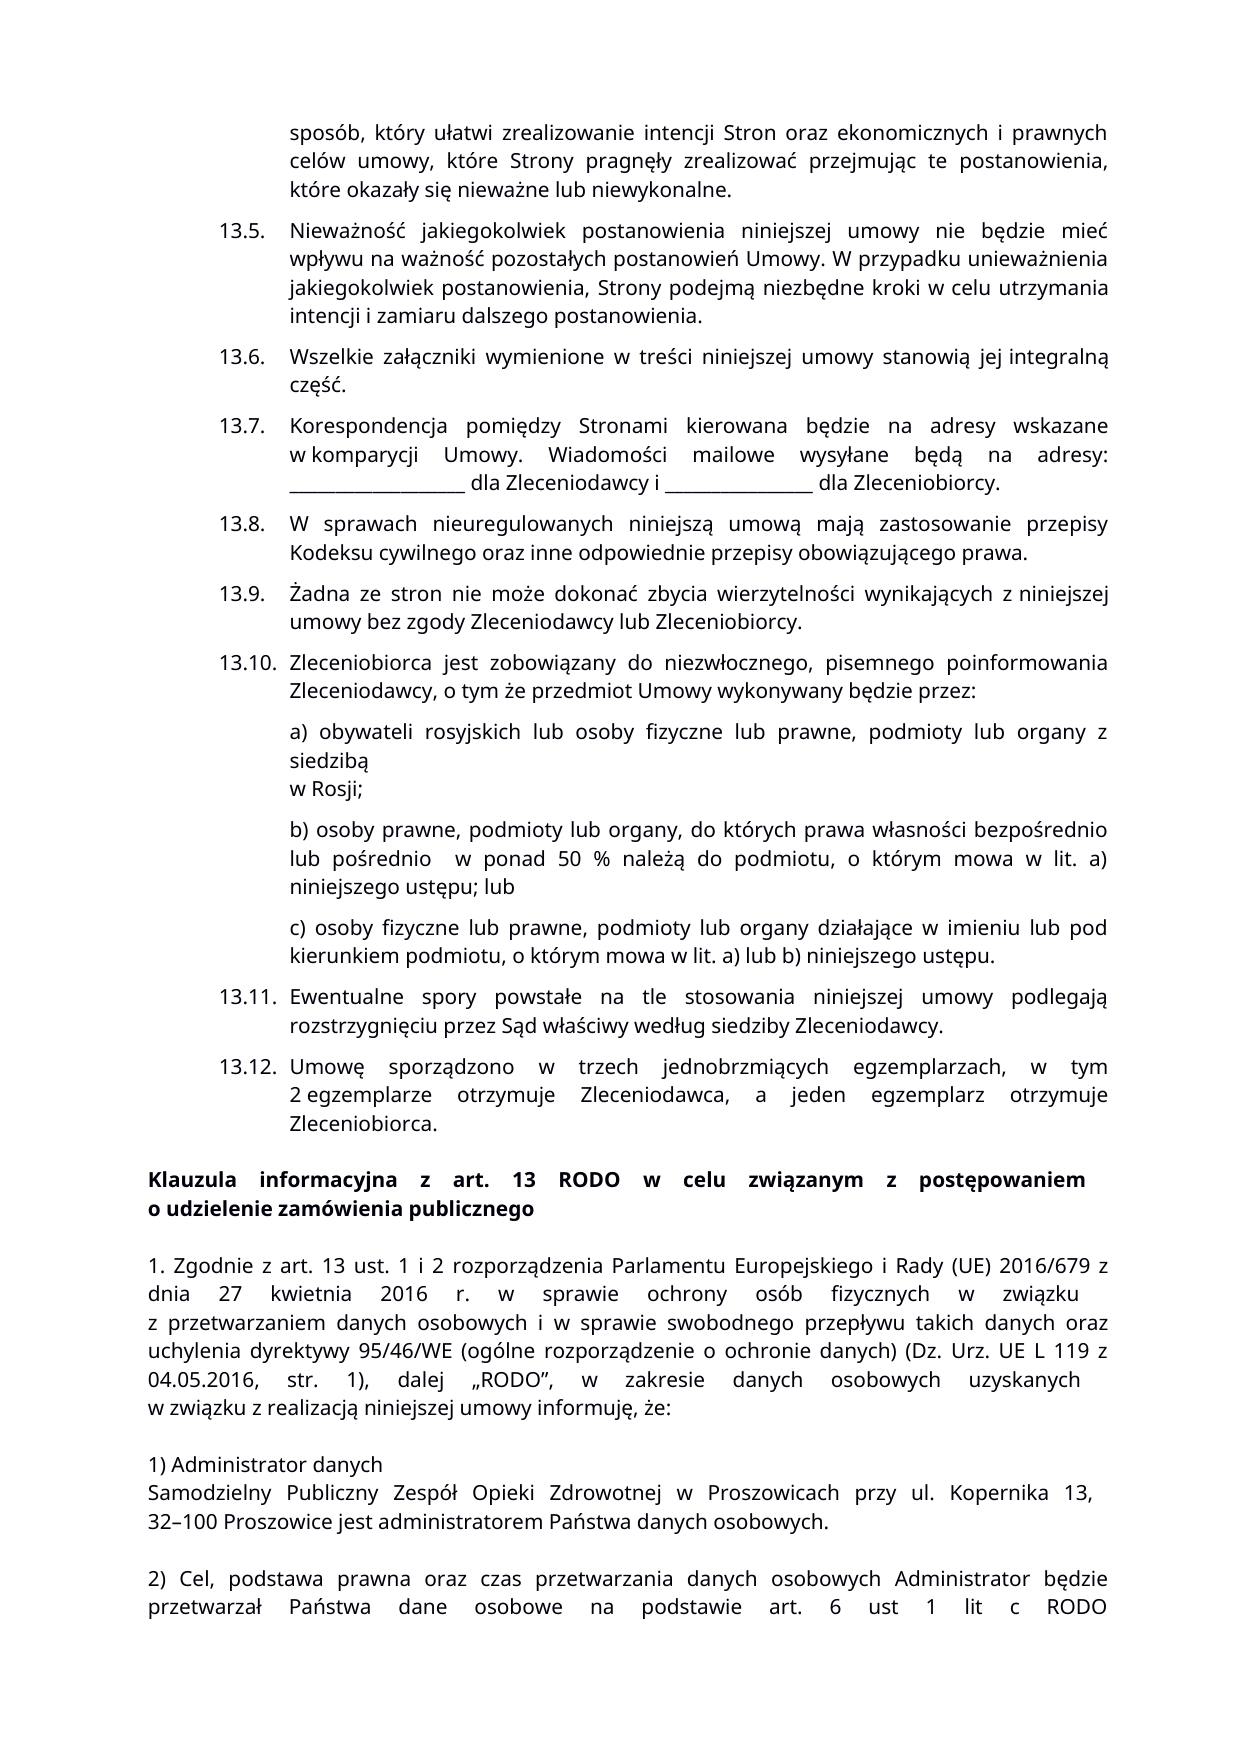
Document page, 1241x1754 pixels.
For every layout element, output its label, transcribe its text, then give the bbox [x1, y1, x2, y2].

list Umowę sporządzono w trzech jednobrzmiących egzemplarzach, w tym 2 egzemplarze otrzymuje Zleceniodawca, a jeden egzemplarz otrzymuje Zleceniobiorca. [218, 1052, 1109, 1137]
text Samodzielny Publiczny Zespół Opieki Zdrowotnej w Proszowicach przy ul. Kopernika 13, 32–100 Proszowice jest administratorem Państwa danych osobowych. [148, 1478, 1109, 1535]
text 1. Zgodnie z art. 13 ust. 1 i 2 rozporządzenia Parlamentu Europejskiego i Rady (UE) 2016/679 z dnia 27 kwietnia 2016 r. w sprawie ochrony osób fizycznych w związku z przetwarzaniem danych osobowych i w sprawie swobodnego przepływu takich danych oraz uchylenia dyrektywy 95/46/WE (ogólne rozporządzenie o ochronie danych) (Dz. Urz. UE L 119 z 04.05.2016, str. 1), dalej „RODO”, w zakresie danych osobowych uzyskanych w związku z realizacją niniejszej umowy informuję, że: [148, 1251, 1109, 1422]
list Żadna ze stron nie może dokonać zbycia wierzytelności wynikających z niniejszej umowy bez zgody Zleceniodawcy lub Zleceniobiorcy. [218, 579, 1109, 636]
text Klauzula informacyjna z art. 13 RODO w celu związanym z postępowaniem o udzielenie zamówienia publicznego [148, 1166, 1109, 1222]
text a) obywateli rosyjskich lub osoby fizyczne lub prawne, podmioty lub organy z siedzibą w Rosji; [289, 717, 1109, 803]
list Ewentualne spory powstałe na tle stosowania niniejszej umowy podlegają rozstrzygnięciu przez Sąd właściwy według siedziby Zleceniodawcy. [218, 982, 1109, 1039]
list W sprawach nieuregulowanych niniejszą umową mają zastosowanie przepisy Kodeksu cywilnego oraz inne odpowiednie przepisy obowiązującego prawa. [218, 509, 1109, 566]
text 1) Administrator danych [148, 1450, 1109, 1478]
text c) osoby fizyczne lub prawne, podmioty lub organy działające w imieniu lub pod kierunkiem podmiotu, o którym mowa w lit. a) lub b) niniejszego ustępu. [289, 913, 1109, 970]
list Nieważność jakiegokolwiek postanowienia niniejszej umowy nie będzie mieć wpływu na ważność pozostałych postanowień Umowy. W przypadku unieważnienia jakiegokolwiek postanowienia, Strony podejmą niezbędne kroki w celu utrzymania intencji i zamiaru dalszego postanowienia. [218, 216, 1109, 330]
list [218, 118, 1109, 203]
list Korespondencja pomiędzy Stronami kierowana będzie na adresy wskazane w komparycji Umowy. Wiadomości mailowe wysyłane będą na adresy: ___________________ dla Zleceniodawcy i ________________ dla Zleceniobiorcy. [218, 412, 1109, 497]
list Zleceniobiorca jest zobowiązany do niezwłocznego, pisemnego poinformowania Zleceniodawcy, o tym że przedmiot Umowy wykonywany będzie przez: [218, 648, 1109, 705]
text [148, 1564, 1109, 1621]
list Wszelkie załączniki wymienione w treści niniejszej umowy stanowią jej integralną część. [218, 342, 1109, 399]
text b) osoby prawne, podmioty lub organy, do których prawa własności bezpośrednio lub pośrednio w ponad 50 % należą do podmiotu, o którym mowa w lit. a) niniejszego ustępu; lub [289, 815, 1109, 901]
